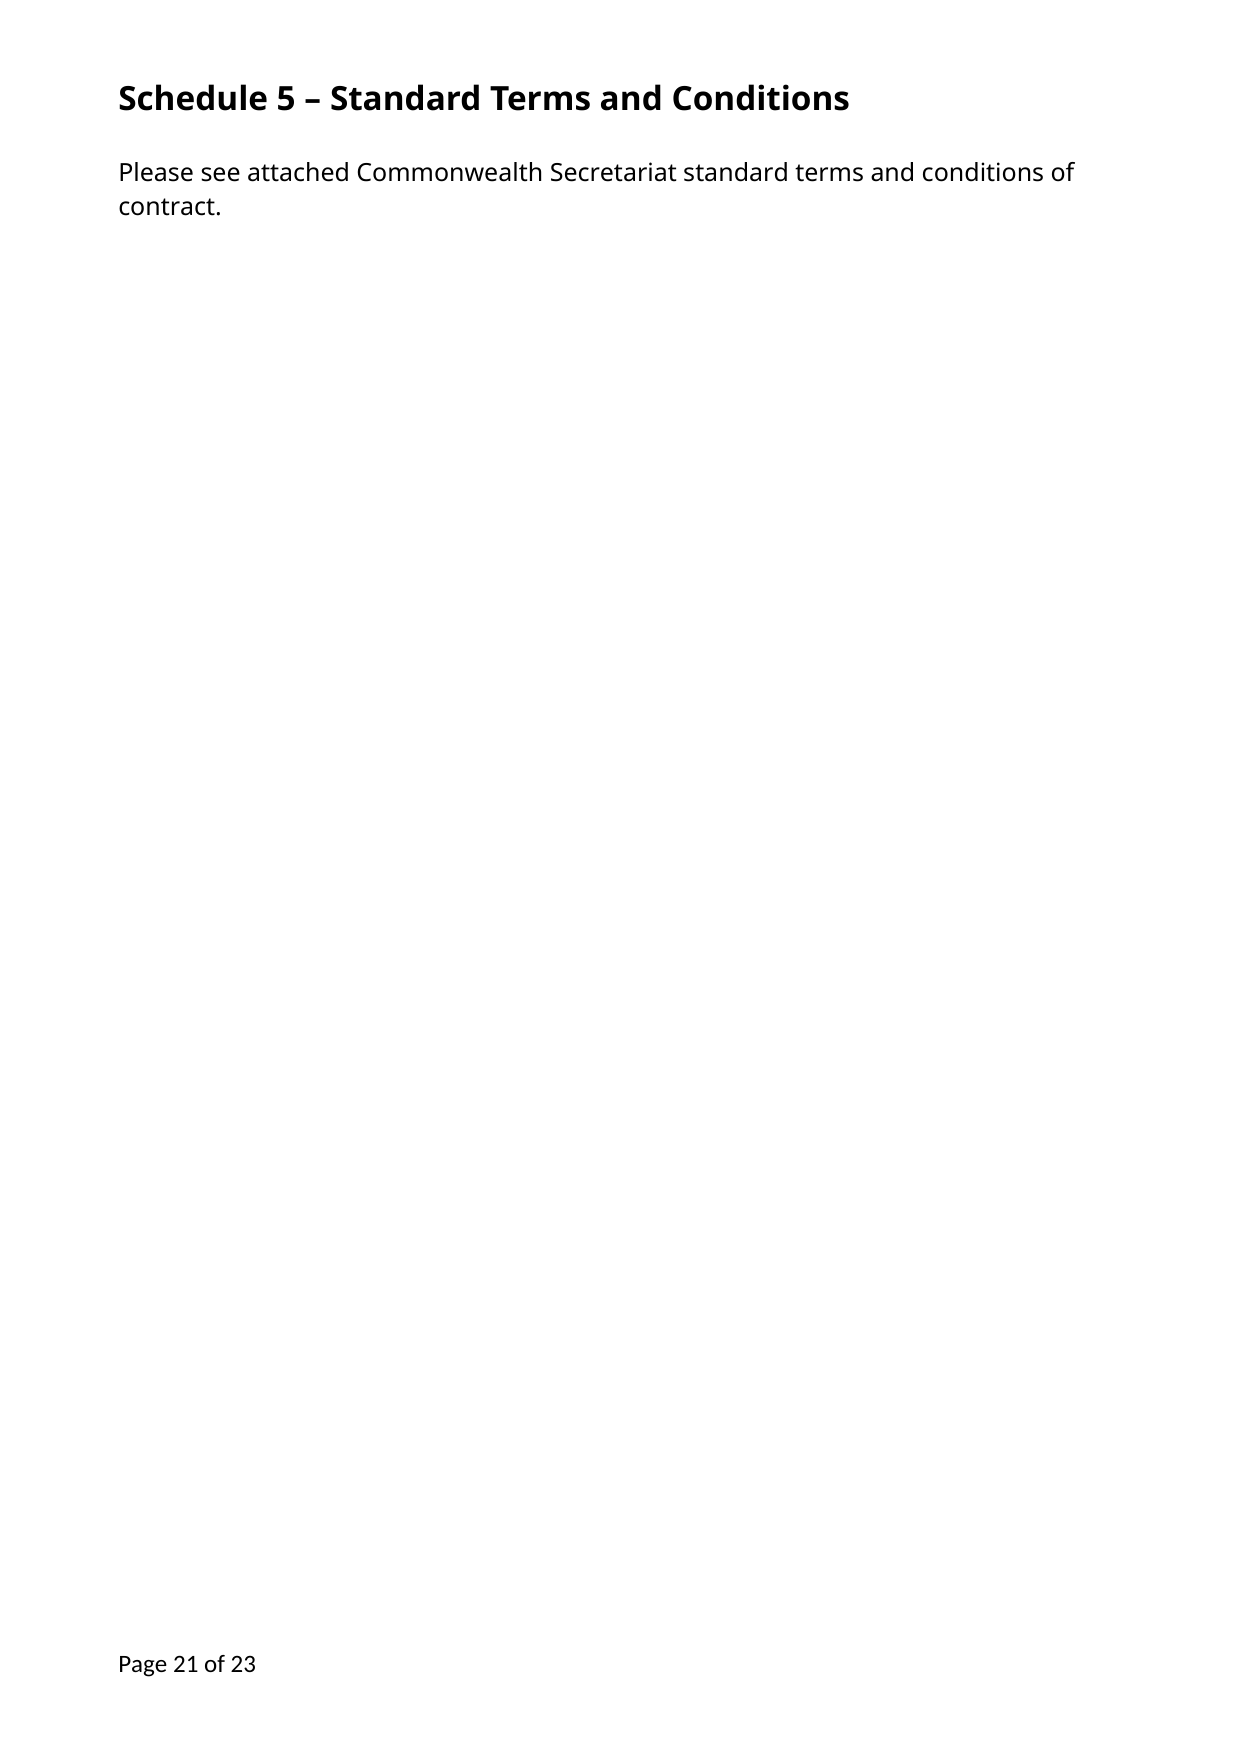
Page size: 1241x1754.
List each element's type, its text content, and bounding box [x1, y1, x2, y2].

text Please see attached Commonwealth Secretariat standard terms and conditions of contract. [118, 154, 1092, 223]
text Schedule 5 – Standard Terms and Conditions [118, 75, 1092, 120]
